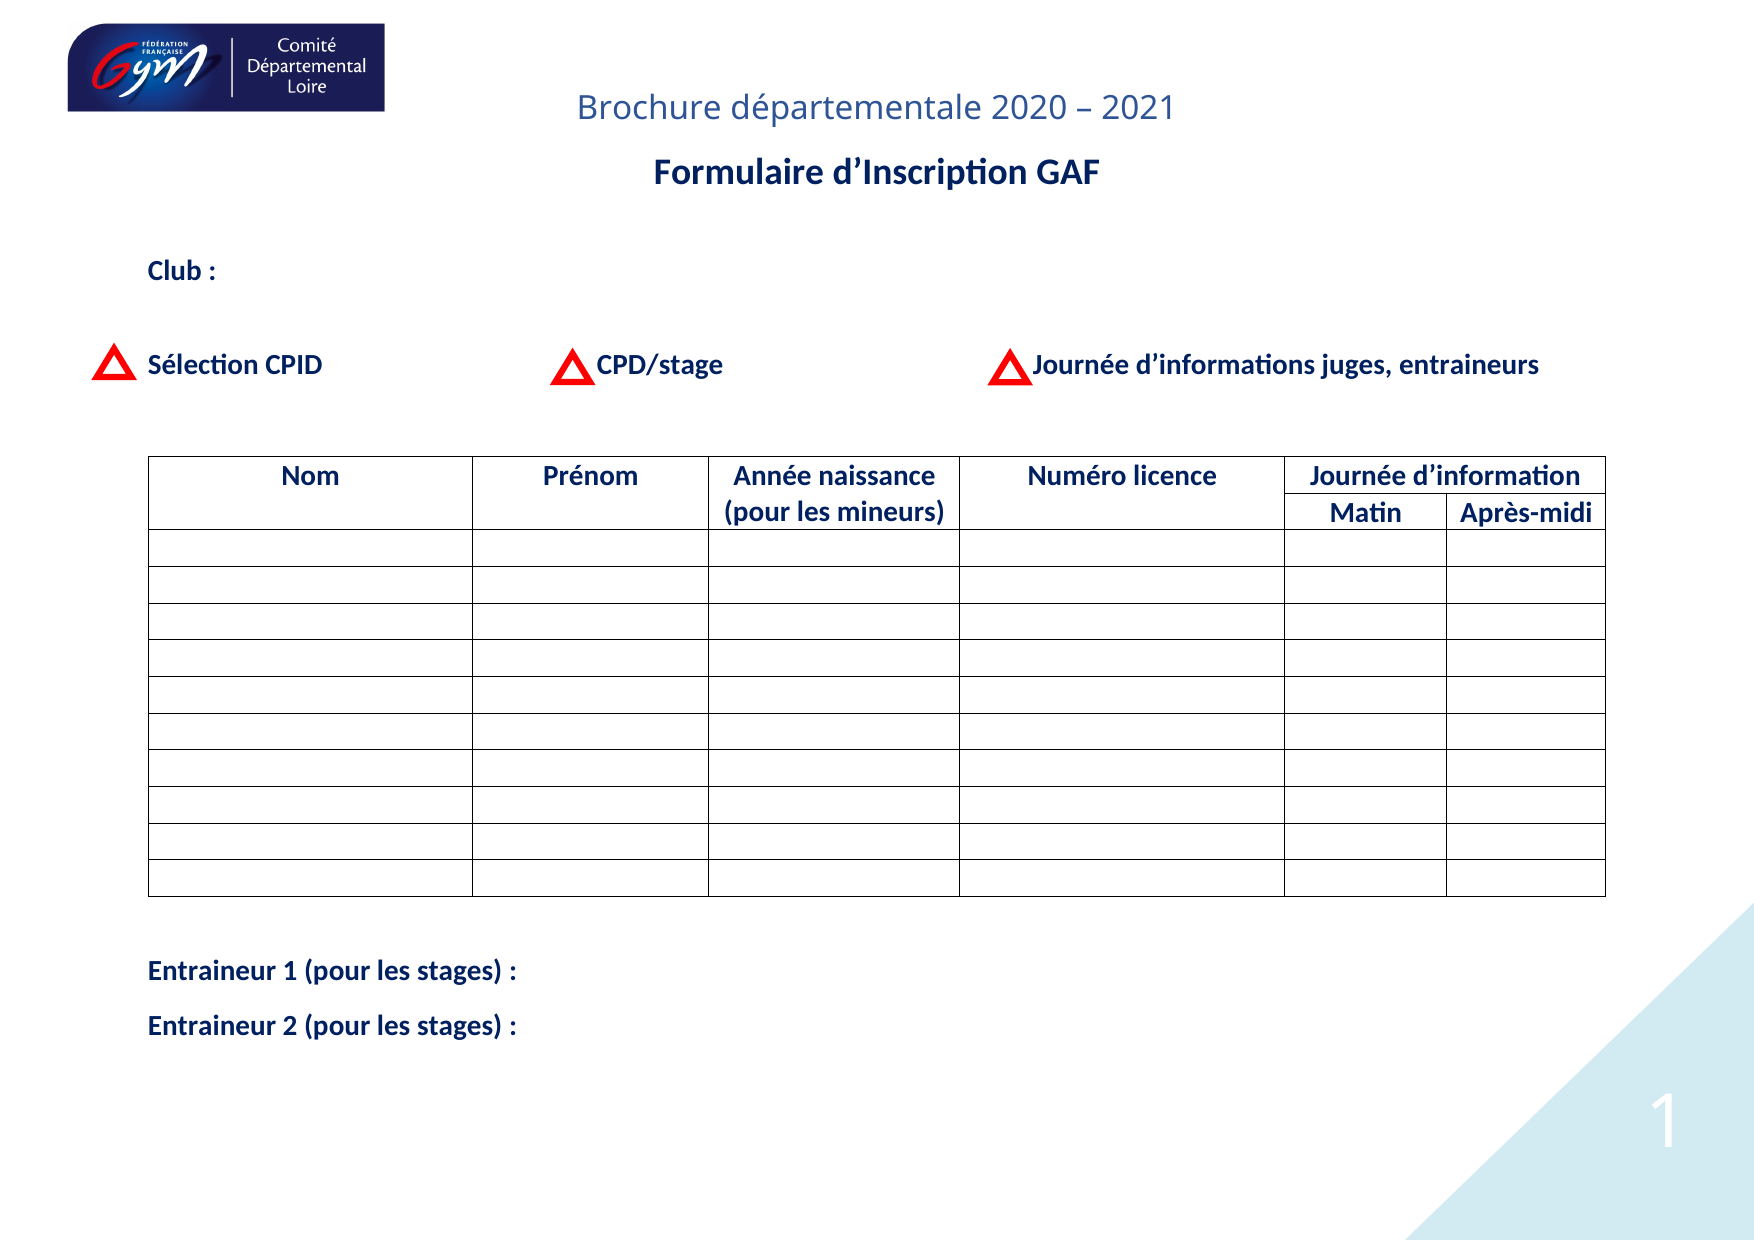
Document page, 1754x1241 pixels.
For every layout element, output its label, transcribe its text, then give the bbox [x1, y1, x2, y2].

table_cell [149, 714, 472, 749]
text Entraineur 1 (pour les stages) : [148, 952, 1606, 988]
table_cell [709, 787, 959, 823]
table_cell [149, 604, 472, 639]
table_cell [1447, 677, 1605, 713]
text Club : [148, 252, 1606, 326]
table_cell [1285, 714, 1446, 749]
table_cell [709, 567, 959, 603]
table_cell [960, 530, 1284, 566]
table_cell [149, 824, 472, 859]
table_cell [473, 604, 708, 639]
table_cell [1285, 604, 1446, 639]
text Entraineur 2 (pour les stages) : [148, 1007, 1606, 1043]
table_cell [149, 860, 472, 896]
table_cell [960, 750, 1284, 786]
table_cell [1285, 787, 1446, 823]
table_cell [473, 787, 708, 823]
table_cell [709, 640, 959, 676]
table_cell [1447, 824, 1605, 859]
table_cell [709, 824, 959, 859]
table_cell [1285, 750, 1446, 786]
table_cell [709, 750, 959, 786]
table_cell [149, 640, 472, 676]
table_header Année naissance (pour les mineurs) [709, 457, 959, 529]
picture [67, 21, 387, 112]
table_cell [149, 750, 472, 786]
table_cell [1447, 640, 1605, 676]
table_cell [709, 860, 959, 896]
table_cell [149, 530, 472, 566]
table_header Prénom [473, 457, 708, 529]
table_cell [960, 567, 1284, 603]
table_cell [960, 824, 1284, 859]
table_cell [473, 860, 708, 896]
table_cell [709, 530, 959, 566]
text Formulaire d’Inscription GAF [148, 148, 1606, 193]
table_cell [473, 824, 708, 859]
table_cell [1447, 750, 1605, 786]
table_cell [473, 640, 708, 676]
table_cell [1285, 677, 1446, 713]
table_cell [1447, 530, 1605, 566]
table_cell [709, 714, 959, 749]
table_cell [1285, 567, 1446, 603]
table_cell [149, 677, 472, 713]
table_cell [149, 567, 472, 603]
table_cell [149, 787, 472, 823]
table_cell [960, 714, 1284, 749]
table_cell [1285, 860, 1446, 896]
table_header Numéro licence [960, 457, 1284, 529]
table_cell [1447, 567, 1605, 603]
table_cell [960, 640, 1284, 676]
table_cell [960, 787, 1284, 823]
table_cell Après-midi [1447, 494, 1605, 529]
table_header Journée d’information [1285, 457, 1605, 493]
table_cell [1447, 787, 1605, 823]
table_cell [1447, 860, 1605, 896]
table_cell [960, 677, 1284, 713]
table_cell [709, 604, 959, 639]
table_cell [1447, 714, 1605, 749]
table_cell [473, 750, 708, 786]
table_cell [473, 714, 708, 749]
text Sélection CPID CPD/stage Journée d’informations juges, entraineurs [148, 346, 1606, 381]
table_cell [473, 567, 708, 603]
table_cell [1285, 824, 1446, 859]
table_cell [1447, 604, 1605, 639]
table_cell [709, 677, 959, 713]
table_cell [960, 604, 1284, 639]
table_cell [473, 677, 708, 713]
table_cell [473, 530, 708, 566]
table_cell [1285, 530, 1446, 566]
table_cell [960, 860, 1284, 896]
table_header Nom [149, 457, 472, 529]
table_cell Matin [1285, 494, 1446, 529]
table_cell [1285, 640, 1446, 676]
